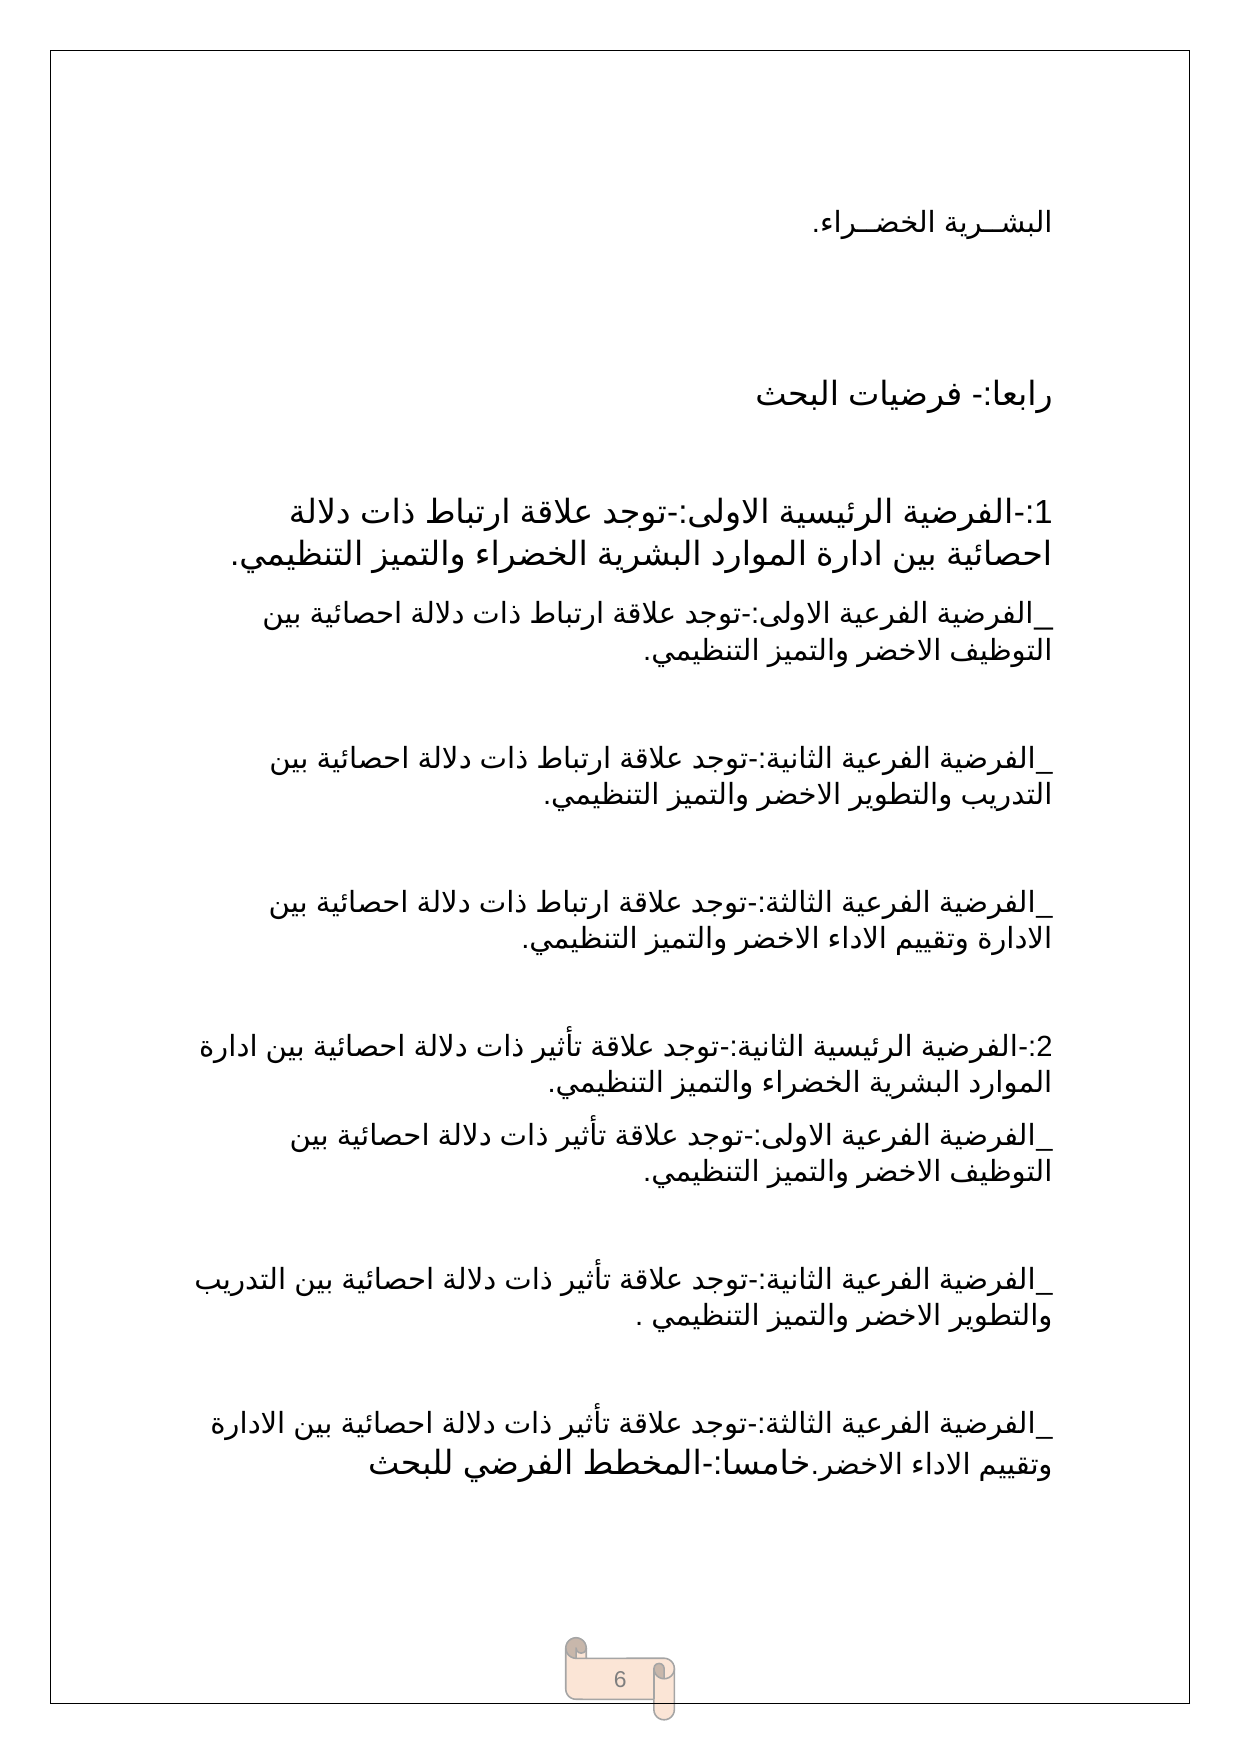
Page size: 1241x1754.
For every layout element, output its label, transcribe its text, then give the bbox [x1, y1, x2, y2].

text _الفرضية الفرعية الاولى:-توجد علاقة ارتباط ذات دلالة احصائية بين التوظيف الاخضر والتميز التنظيمي. [187, 592, 1053, 667]
text 2:-الفرضية الرئيسية الثانية:-توجد علاقة تأثير ذات دلالة احصائية بين ادارة الموارد البشرية الخضراء والتميز التنظيمي. [187, 1029, 1053, 1099]
text _الفرضية الفرعية الاولى:-توجد علاقة تأثير ذات دلالة احصائية بين التوظيف الاخضر والتميز التنظيمي. [187, 1118, 1053, 1188]
text _الفرضية الفرعية الثالثة:-توجد علاقة تأثير ذات دلالة احصائية بين الادارة وتقييم الاداء الاخضر.خامسا:-المخطط الفرضي للبحث [187, 1406, 1053, 1481]
text _الفرضية الفرعية الثانية:-توجد علاقة تأثير ذات دلالة احصائية بين التدريب والتطوير الاخضر والتميز التنظيمي . [187, 1262, 1053, 1332]
text _الفرضية الفرعية الثانية:-توجد علاقة ارتباط ذات دلالة احصائية بين التدريب والتطوير الاخضر والتميز التنظيمي. [187, 741, 1053, 811]
text البشــرية الخضــراء. [187, 205, 1053, 239]
text رابعا:- فرضيات البحث [187, 374, 1053, 412]
text 1:-الفرضية الرئيسية الاولى:-توجد علاقة ارتباط ذات دلالة احصائية بين ادارة الموارد البشرية الخضراء والتميز التنظيمي. [187, 492, 1053, 572]
text _الفرضية الفرعية الثالثة:-توجد علاقة ارتباط ذات دلالة احصائية بين الادارة وتقييم الاداء الاخضر والتميز التنظيمي. [187, 885, 1053, 955]
